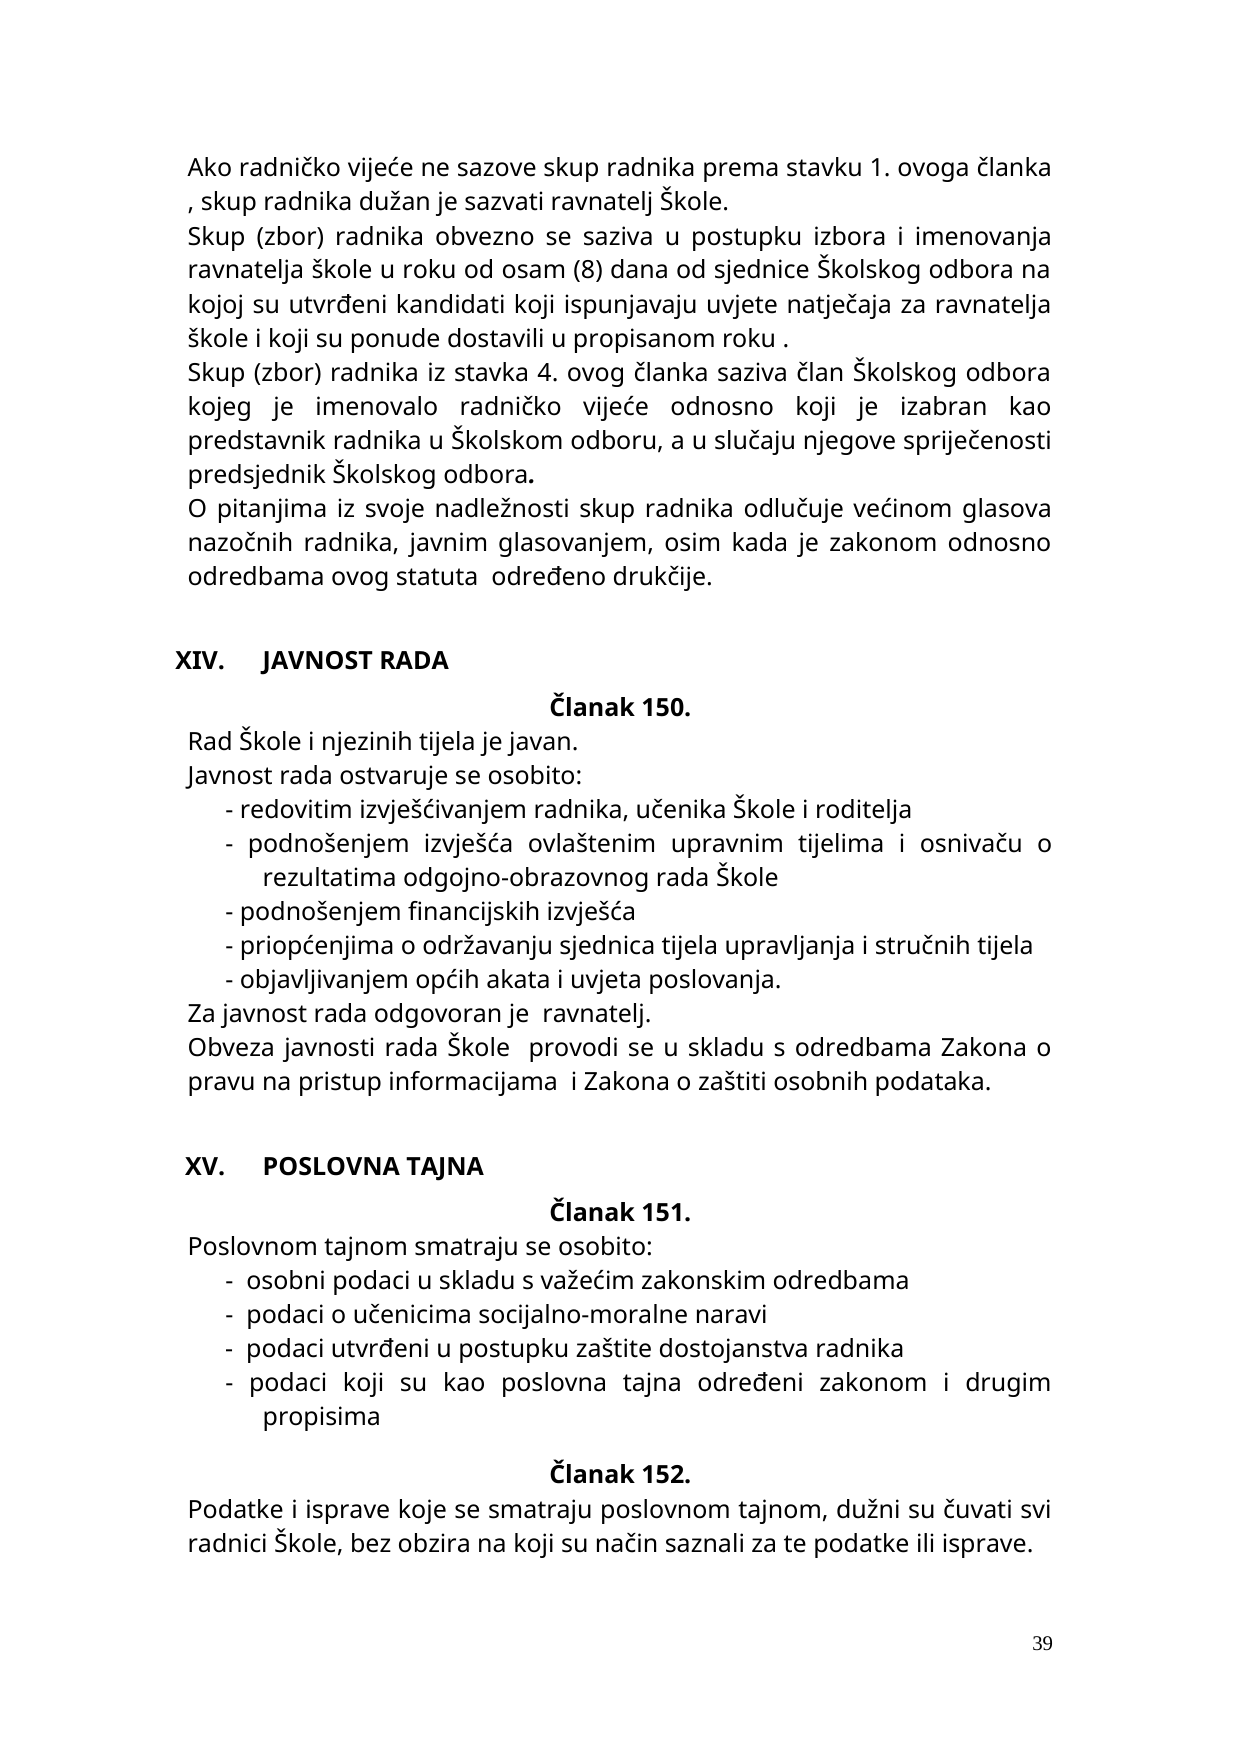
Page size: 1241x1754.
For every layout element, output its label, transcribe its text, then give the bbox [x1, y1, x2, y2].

text Skup (zbor) radnika obvezno se saziva u postupku izbora i imenovanja ravnatelja škole u roku od osam (8) dana od sjednice Školskog odbora na kojoj su utvrđeni kandidati koji ispunjavaju uvjete natječaja za ravnatelja škole i koji su ponude dostavili u propisanom roku . [187, 218, 1053, 354]
text O pitanjima iz svoje nadležnosti skup radnika odlučuje većinom glasova nazočnih radnika, javnim glasovanjem, osim kada je zakonom odnosno odredbama ovog statuta određeno drukčije. [187, 491, 1053, 593]
text Članak 152. [187, 1457, 1053, 1491]
text - objavljivanjem općih akata i uvjeta poslovanja. [225, 962, 1053, 996]
text Poslovnom tajnom smatraju se osobito: [187, 1229, 1053, 1263]
text - podnošenjem izvješća ovlaštenim upravnim tijelima i osnivaču o rezultatima odgojno-obrazovnog rada Škole [225, 826, 1053, 894]
subtitle JAVNOST RADA [225, 643, 1053, 677]
text Članak 151. [187, 1195, 1053, 1229]
text - podnošenjem financijskih izvješća [225, 894, 1053, 928]
text Skup (zbor) radnika iz stavka 4. ovog članka saziva član Školskog odbora kojeg je imenovalo radničko vijeće odnosno koji je izabran kao predstavnik radnika u Školskom odboru, a u slučaju njegove spriječenosti predsjednik Školskog odbora. [187, 354, 1053, 491]
text - priopćenjima o održavanju sjednica tijela upravljanja i stručnih tijela [225, 928, 1053, 962]
text - redovitim izvješćivanjem radnika, učenika Škole i roditelja [225, 792, 1053, 826]
text Podatke i isprave koje se smatraju poslovnom tajnom, dužni su čuvati svi radnici Škole, bez obzira na koji su način saznali za te podatke ili isprave. [187, 1491, 1053, 1559]
text Ako radničko vijeće ne sazove skup radnika prema stavku 1. ovoga članka , skup radnika dužan je sazvati ravnatelj Škole. [187, 150, 1053, 218]
text - podaci koji su kao poslovna tajna određeni zakonom i drugim propisima [225, 1365, 1053, 1433]
text Članak 150. [187, 689, 1053, 723]
text - podaci utvrđeni u postupku zaštite dostojanstva radnika [225, 1331, 1053, 1365]
text Rad Škole i njezinih tijela je javan. [187, 723, 1053, 757]
subtitle POSLOVNA TAJNA [225, 1148, 1053, 1182]
text Za javnost rada odgovoran je ravnatelj. [187, 996, 1053, 1030]
text - podaci o učenicima socijalno-moralne naravi [225, 1297, 1053, 1331]
text Obveza javnosti rada Škole provodi se u skladu s odredbama Zakona o pravu na pristup informacijama i Zakona o zaštiti osobnih podataka. [187, 1030, 1053, 1098]
text - osobni podaci u skladu s važećim zakonskim odredbama [225, 1263, 1053, 1297]
text Javnost rada ostvaruje se osobito: [187, 757, 1053, 792]
